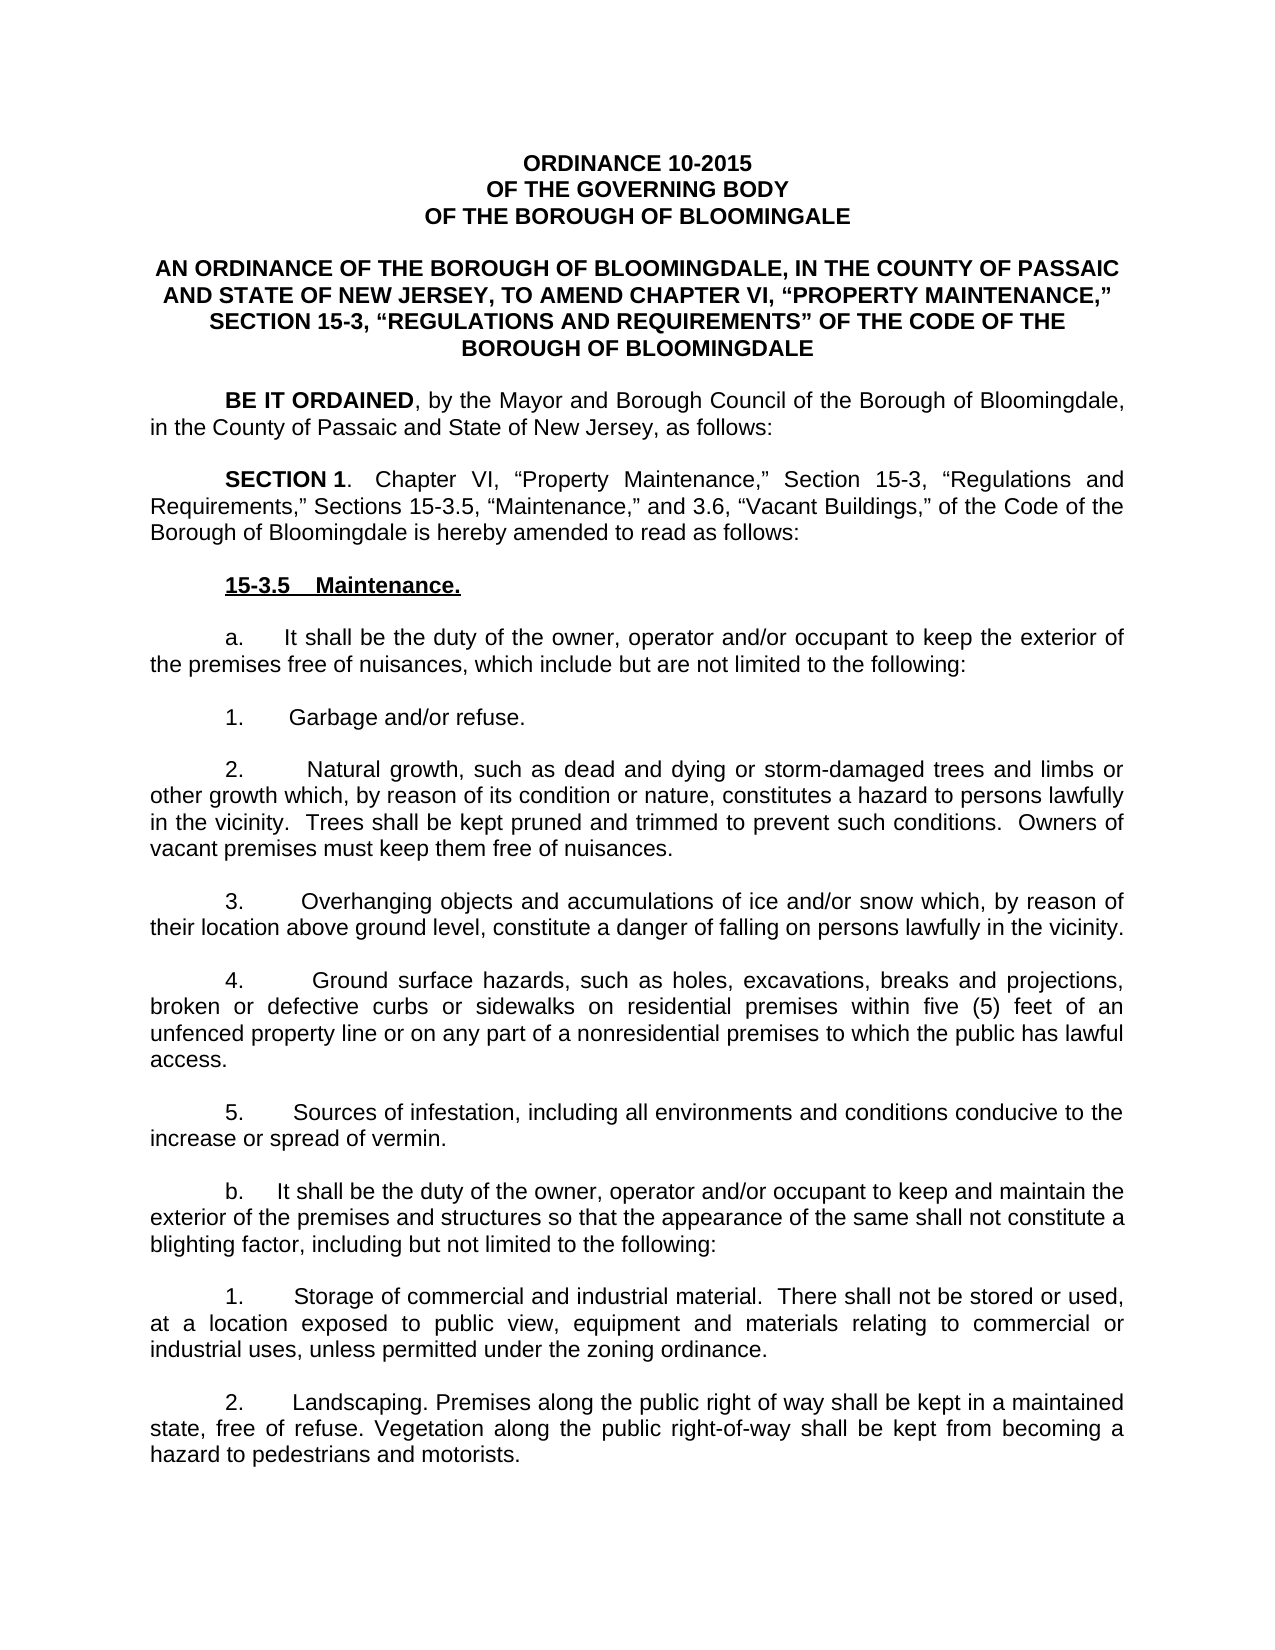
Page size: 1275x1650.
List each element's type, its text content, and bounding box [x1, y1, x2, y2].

text BE IT ORDAINED, by the Mayor and Borough Council of the Borough of Bloomingdale, in the County of Passaic and State of New Jersey, as follows: [150, 387, 1125, 440]
text 2. Landscaping. Premises along the public right of way shall be kept in a maintained state, free of refuse. Vegetation along the public right-of-way shall be kept from becoming a hazard to pedestrians and motorists. [150, 1389, 1125, 1468]
text 4. Ground surface hazards, such as holes, excavations, breaks and projections, broken or defective curbs or sidewalks on residential premises within five (5) feet of an unfenced property line or on any part of a nonresidential premises to which the public has lawful access. [150, 967, 1125, 1072]
text 2. Natural growth, such as dead and dying or storm-damaged trees and limbs or other growth which, by reason of its condition or nature, constitutes a hazard to persons lawfully in the vicinity. Trees shall be kept pruned and trimmed to prevent such conditions. Owners of vacant premises must keep them free of nuisances. [150, 756, 1125, 862]
text 3. Overhanging objects and accumulations of ice and/or snow which, by reason of their location above ground level, constitute a danger of falling on persons lawfully in the vicinity. [150, 888, 1125, 941]
text AN ORDINANCE OF THE BOROUGH OF BLOOMINGDALE, IN THE COUNTY OF PASSAIC AND STATE OF NEW JERSEY, to amend Chapter VI, “PROPERTY MAINTENANCE,” Section 15-3, “REGULATIONS AND REQUIREMENTS” of the code of the borough of bloomingdale [150, 255, 1125, 361]
text OF THE GOVERNING BODY [150, 176, 1125, 203]
text 15-3.5 Maintenance. [150, 572, 1125, 598]
text 1. Garbage and/or refuse. [150, 703, 1125, 730]
text OF THE BOROUGH OF BLOOMINGALE [150, 203, 1125, 229]
text a. It shall be the duty of the owner, operator and/or occupant to keep the exterior of the premises free of nuisances, which include but are not limited to the following: [150, 624, 1125, 677]
text 1. Storage of commercial and industrial material. There shall not be stored or used, at a location exposed to public view, equipment and materials relating to commercial or industrial uses, unless permitted under the zoning ordinance. [150, 1283, 1125, 1362]
text ORDINANCE 10-2015 [150, 150, 1125, 176]
text SECTION 1. Chapter VI, “Property Maintenance,” Section 15-3, “Regulations and Requirements,” Sections 15-3.5, “Maintenance,” and 3.6, “Vacant Buildings,” of the Code of the Borough of Bloomingdale is hereby amended to read as follows: [150, 466, 1125, 545]
text 5. Sources of infestation, including all environments and conditions conducive to the increase or spread of vermin. [150, 1099, 1125, 1151]
text b. It shall be the duty of the owner, operator and/or occupant to keep and maintain the exterior of the premises and structures so that the appearance of the same shall not constitute a blighting factor, including but not limited to the following: [150, 1178, 1125, 1257]
